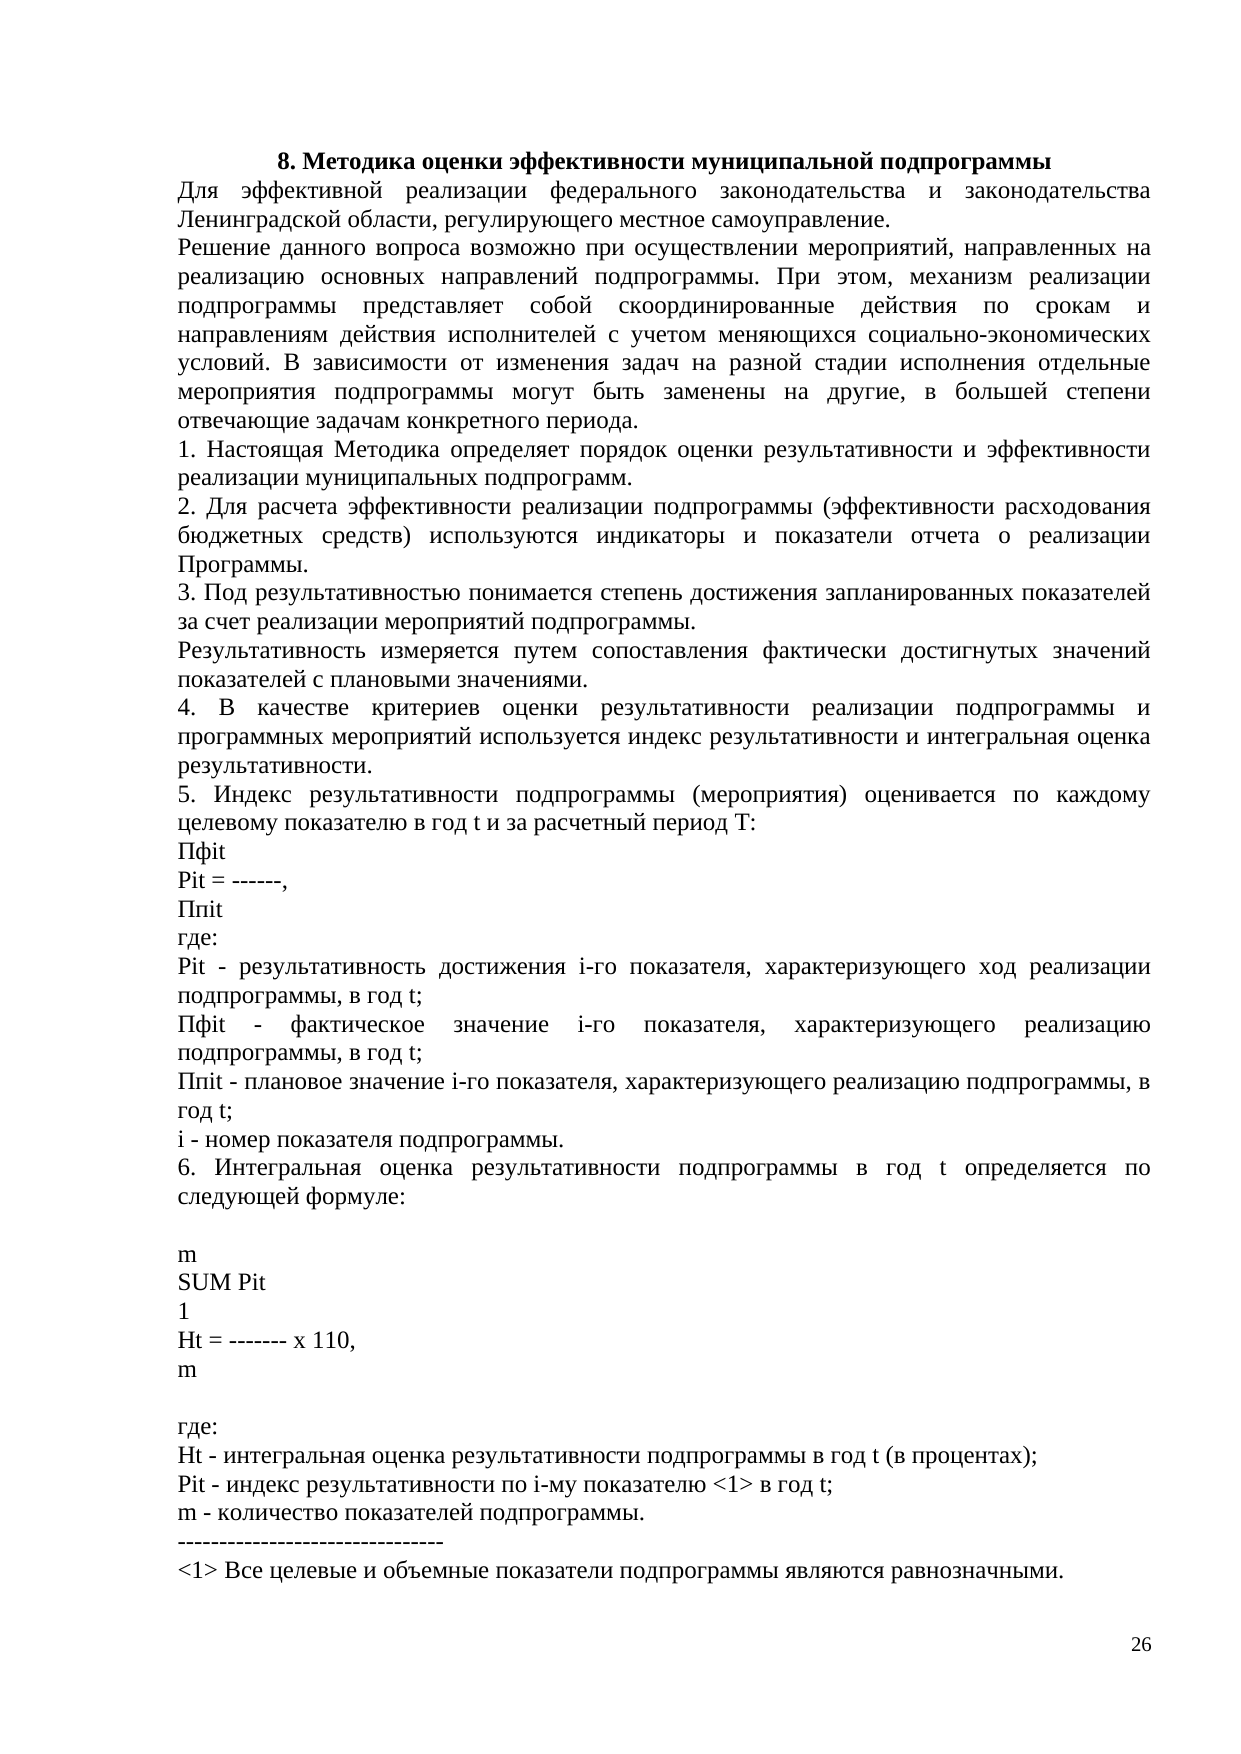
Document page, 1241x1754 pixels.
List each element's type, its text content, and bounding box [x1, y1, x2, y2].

text 3. Под результативностью понимается степень достижения запланированных показателей за счет реализации мероприятий подпрограммы. [177, 577, 1152, 635]
text Пфit [177, 836, 1152, 865]
text m [177, 1354, 1152, 1382]
text 8. Методика оценки эффективности муниципальной подпрограммы [177, 146, 1152, 175]
text где: [177, 1411, 1152, 1440]
text Решение данного вопроса возможно при осуществлении мероприятий, направленных на реализацию основных направлений подпрограммы. При этом, механизм реализации подпрограммы представляет собой скоординированные действия по срокам и направлениям действия исполнителей с учетом меняющихся социально-экономических условий. В зависимости от изменения задач на разной стадии исполнения отдельные мероприятия подпрограммы могут быть заменены на другие, в большей степени отвечающие задачам конкретного периода. [177, 232, 1152, 434]
text -------------------------------- [177, 1526, 1152, 1555]
text <1> Все целевые и объемные показатели подпрограммы являются равнозначными. [177, 1555, 1152, 1584]
text Рit - индекс результативности по i-му показателю <1> в год t; [177, 1469, 1152, 1497]
text 6. Интегральная оценка результативности подпрограммы в год t определяется по следующей формуле: [177, 1152, 1152, 1210]
text i - номер показателя подпрограммы. [177, 1124, 1152, 1152]
text 1. Настоящая Методика определяет порядок оценки результативности и эффективности реализации муниципальных подпрограмм. [177, 434, 1152, 491]
text Ппit [177, 894, 1152, 922]
text m - количество показателей подпрограммы. [177, 1497, 1152, 1526]
text Ппit - плановое значение i-го показателя, характеризующего реализацию подпрограммы, в год t; [177, 1066, 1152, 1124]
text m [177, 1239, 1152, 1267]
text Ht = ------- x 110, [177, 1325, 1152, 1354]
text 4. В качестве критериев оценки результативности реализации подпрограммы и программных мероприятий используется индекс результативности и интегральная оценка результативности. [177, 692, 1152, 779]
text 5. Индекс результативности подпрограммы (мероприятия) оценивается по каждому целевому показателю в год t и за расчетный период T: [177, 779, 1152, 836]
text SUM Рit [177, 1267, 1152, 1296]
text Рit - результативность достижения i-го показателя, характеризующего ход реализации подпрограммы, в год t; [177, 951, 1152, 1009]
text где: [177, 922, 1152, 951]
text Ht - интегральная оценка результативности подпрограммы в год t (в процентах); [177, 1440, 1152, 1469]
text 2. Для расчета эффективности реализации подпрограммы (эффективности расходования бюджетных средств) используются индикаторы и показатели отчета о реализации Программы. [177, 491, 1152, 577]
text Результативность измеряется путем сопоставления фактически достигнутых значений показателей с плановыми значениями. [177, 635, 1152, 692]
text 1 [177, 1296, 1152, 1325]
text Рit = ------, [177, 865, 1152, 894]
text Пфit - фактическое значение i-го показателя, характеризующего реализацию подпрограммы, в год t; [177, 1009, 1152, 1066]
text Для эффективной реализации федерального законодательства и законодательства Ленинградской области, регулирующего местное самоуправление. [177, 175, 1152, 232]
